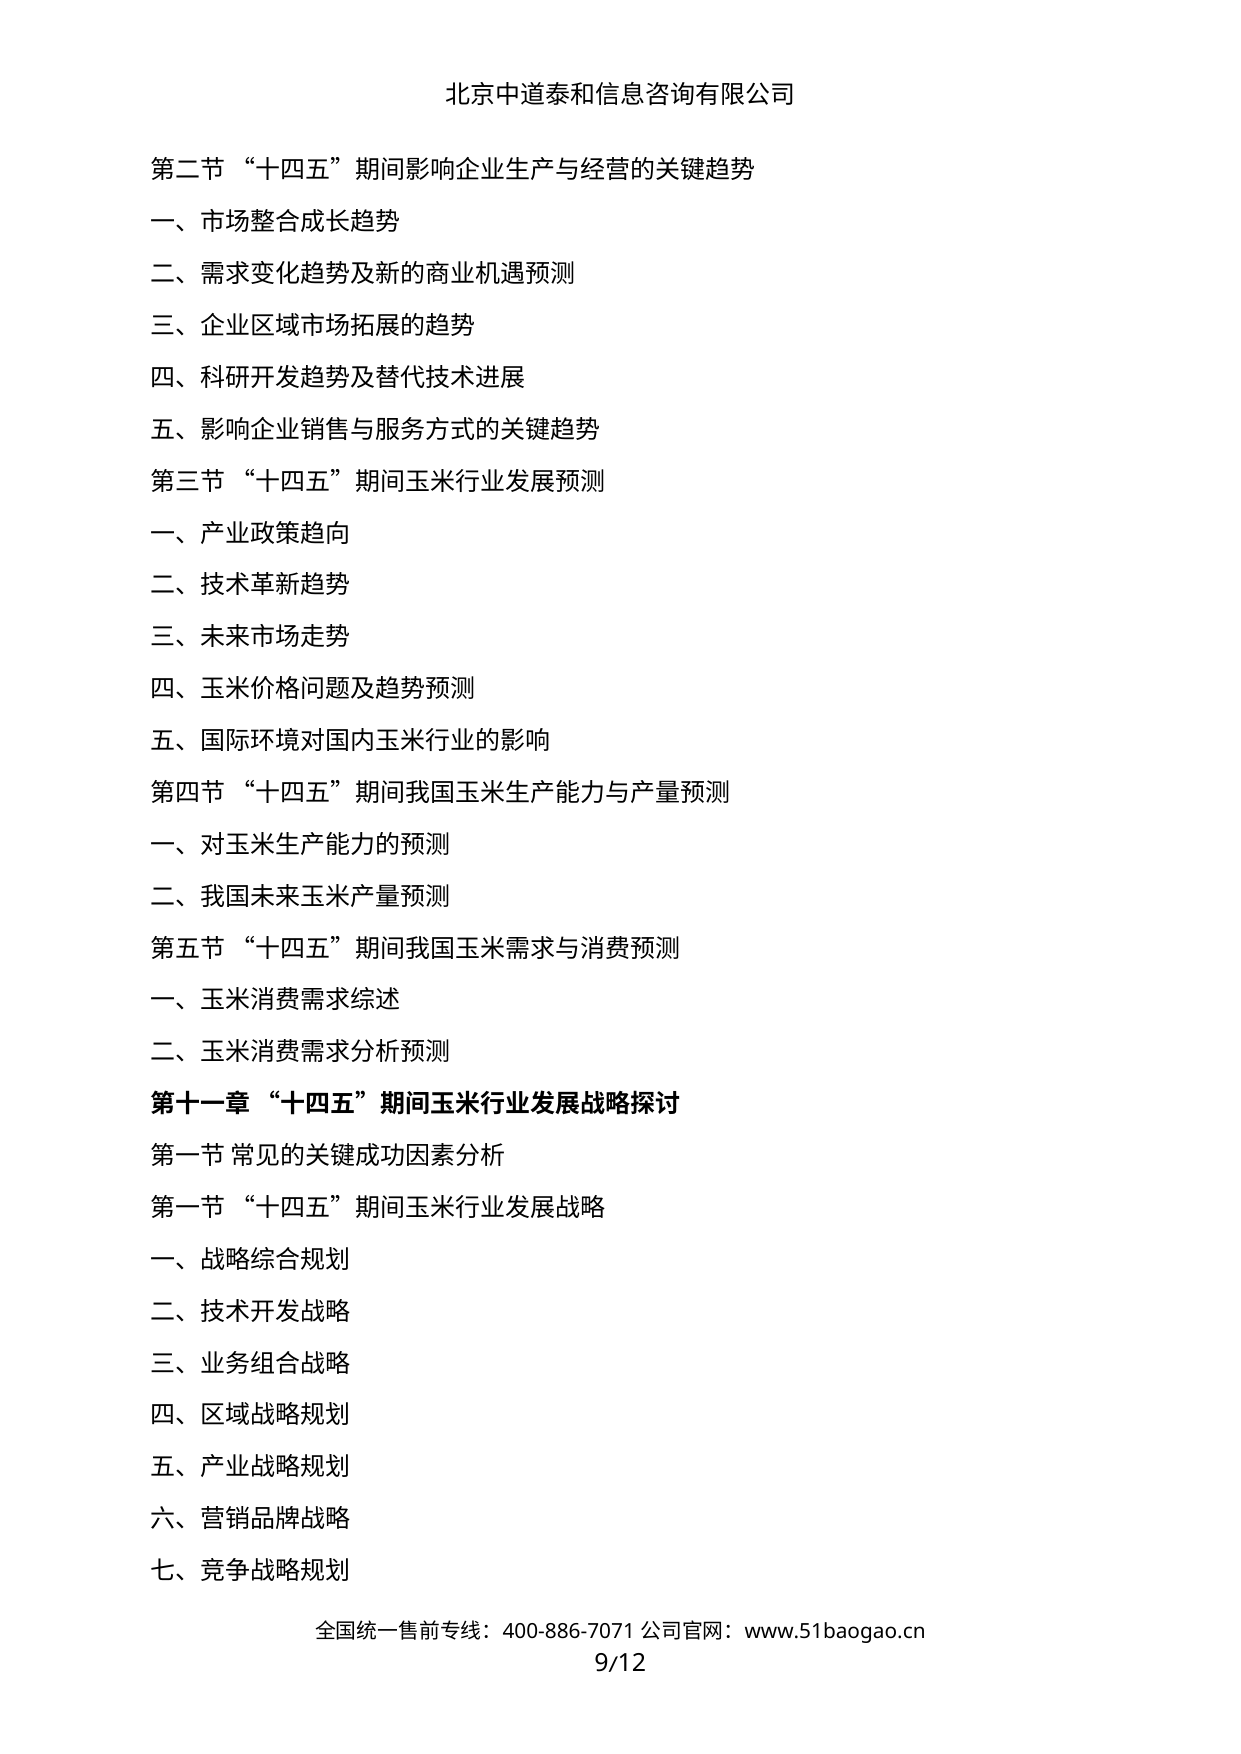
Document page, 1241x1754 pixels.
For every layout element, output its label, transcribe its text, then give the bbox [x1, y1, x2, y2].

text 第一节 常见的关键成功因素分析 [150, 1136, 1090, 1172]
text 五、影响企业销售与服务方式的关键趋势 [150, 409, 1090, 446]
text 三、业务组合战略 [150, 1343, 1090, 1379]
text 三、企业区域市场拓展的趋势 [150, 306, 1090, 342]
text 二、技术革新趋势 [150, 565, 1090, 601]
text 第二节 “十四五”期间影响企业生产与经营的关键趋势 [150, 150, 1090, 186]
text 二、技术开发战略 [150, 1291, 1090, 1327]
text 一、对玉米生产能力的预测 [150, 824, 1090, 861]
text 七、竞争战略规划 [150, 1551, 1090, 1587]
text 四、区域战略规划 [150, 1395, 1090, 1431]
text 四、科研开发趋势及替代技术进展 [150, 357, 1090, 394]
text 一、市场整合成长趋势 [150, 202, 1090, 238]
text 六、营销品牌战略 [150, 1499, 1090, 1535]
text 三、未来市场走势 [150, 617, 1090, 653]
text 二、需求变化趋势及新的商业机遇预测 [150, 254, 1090, 290]
text 第三节 “十四五”期间玉米行业发展预测 [150, 461, 1090, 497]
text 二、玉米消费需求分析预测 [150, 1032, 1090, 1068]
text 第五节 “十四五”期间我国玉米需求与消费预测 [150, 928, 1090, 964]
text 五、产业战略规划 [150, 1447, 1090, 1483]
text 五、国际环境对国内玉米行业的影响 [150, 721, 1090, 757]
text 一、战略综合规划 [150, 1239, 1090, 1276]
text 第四节 “十四五”期间我国玉米生产能力与产量预测 [150, 772, 1090, 809]
text 第一节 “十四五”期间玉米行业发展战略 [150, 1187, 1090, 1224]
text 二、我国未来玉米产量预测 [150, 876, 1090, 912]
text 四、玉米价格问题及趋势预测 [150, 669, 1090, 705]
text 一、产业政策趋向 [150, 513, 1090, 549]
text 一、玉米消费需求综述 [150, 980, 1090, 1016]
text 第十一章 “十四五”期间玉米行业发展战略探讨 [150, 1084, 1090, 1120]
